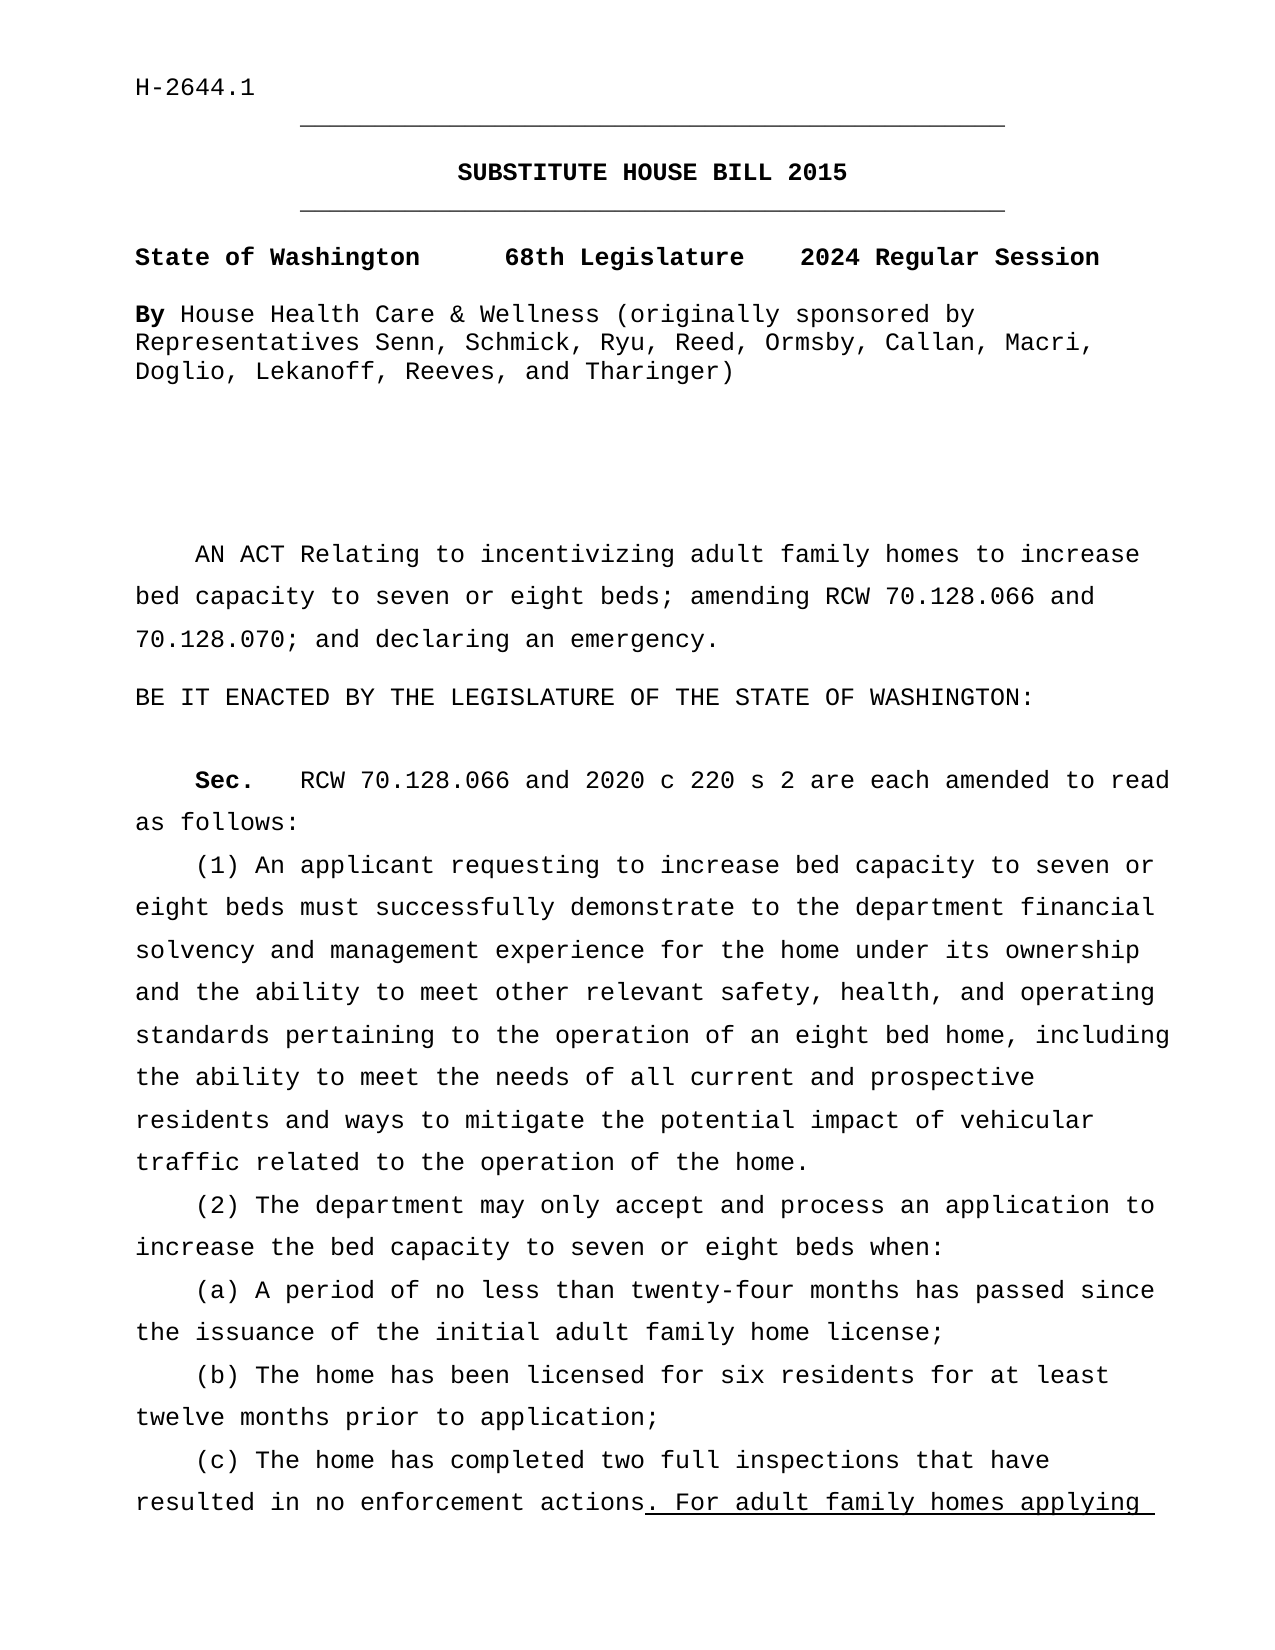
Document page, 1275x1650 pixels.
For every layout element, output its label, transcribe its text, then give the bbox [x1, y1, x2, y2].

text (b) The home has been licensed for six residents for at least twelve months prior to application; [135, 1349, 1170, 1434]
text State of Washington 68th Legislature 2024 Regular Session [135, 245, 1170, 273]
text (a) A period of no less than twenty-four months has passed since the issuance of the initial adult family home license; [135, 1264, 1170, 1349]
text By House Health Care & Wellness (originally sponsored by Representatives Senn, Schmick, Ryu, Reed, Ormsby, Callan, Macri, Doglio, Lekanoff, Reeves, and Tharinger) [135, 302, 1170, 387]
text BE IT ENACTED BY THE LEGISLATURE OF THE STATE OF WASHINGTON: [135, 684, 1170, 712]
text SUBSTITUTE HOUSE BILL 2015 [135, 160, 1170, 188]
text AN ACT Relating to incentivizing adult family homes to increase bed capacity to seven or eight beds; amending RCW 70.128.066 and 70.128.070; and declaring an emergency. [135, 528, 1170, 656]
text Sec. RCW 70.128.066 and 2020 c 220 s 2 are each amended to read as follows: [135, 754, 1170, 839]
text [135, 1434, 1170, 1519]
text H-2644.1 [135, 75, 1170, 103]
text _______________________________________________ [135, 103, 1170, 132]
text (1) An applicant requesting to increase bed capacity to seven or eight beds must successfully demonstrate to the department financial solvency and management experience for the home under its ownership and the ability to meet other relevant safety, health, and operating standards pertaining to the operation of an eight bed home, including the ability to meet the needs of all current and prospective residents and ways to mitigate the potential impact of vehicular traffic related to the operation of the home. [135, 839, 1170, 1179]
text _______________________________________________ [135, 188, 1170, 217]
text (2) The department may only accept and process an application to increase the bed capacity to seven or eight beds when: [135, 1179, 1170, 1264]
